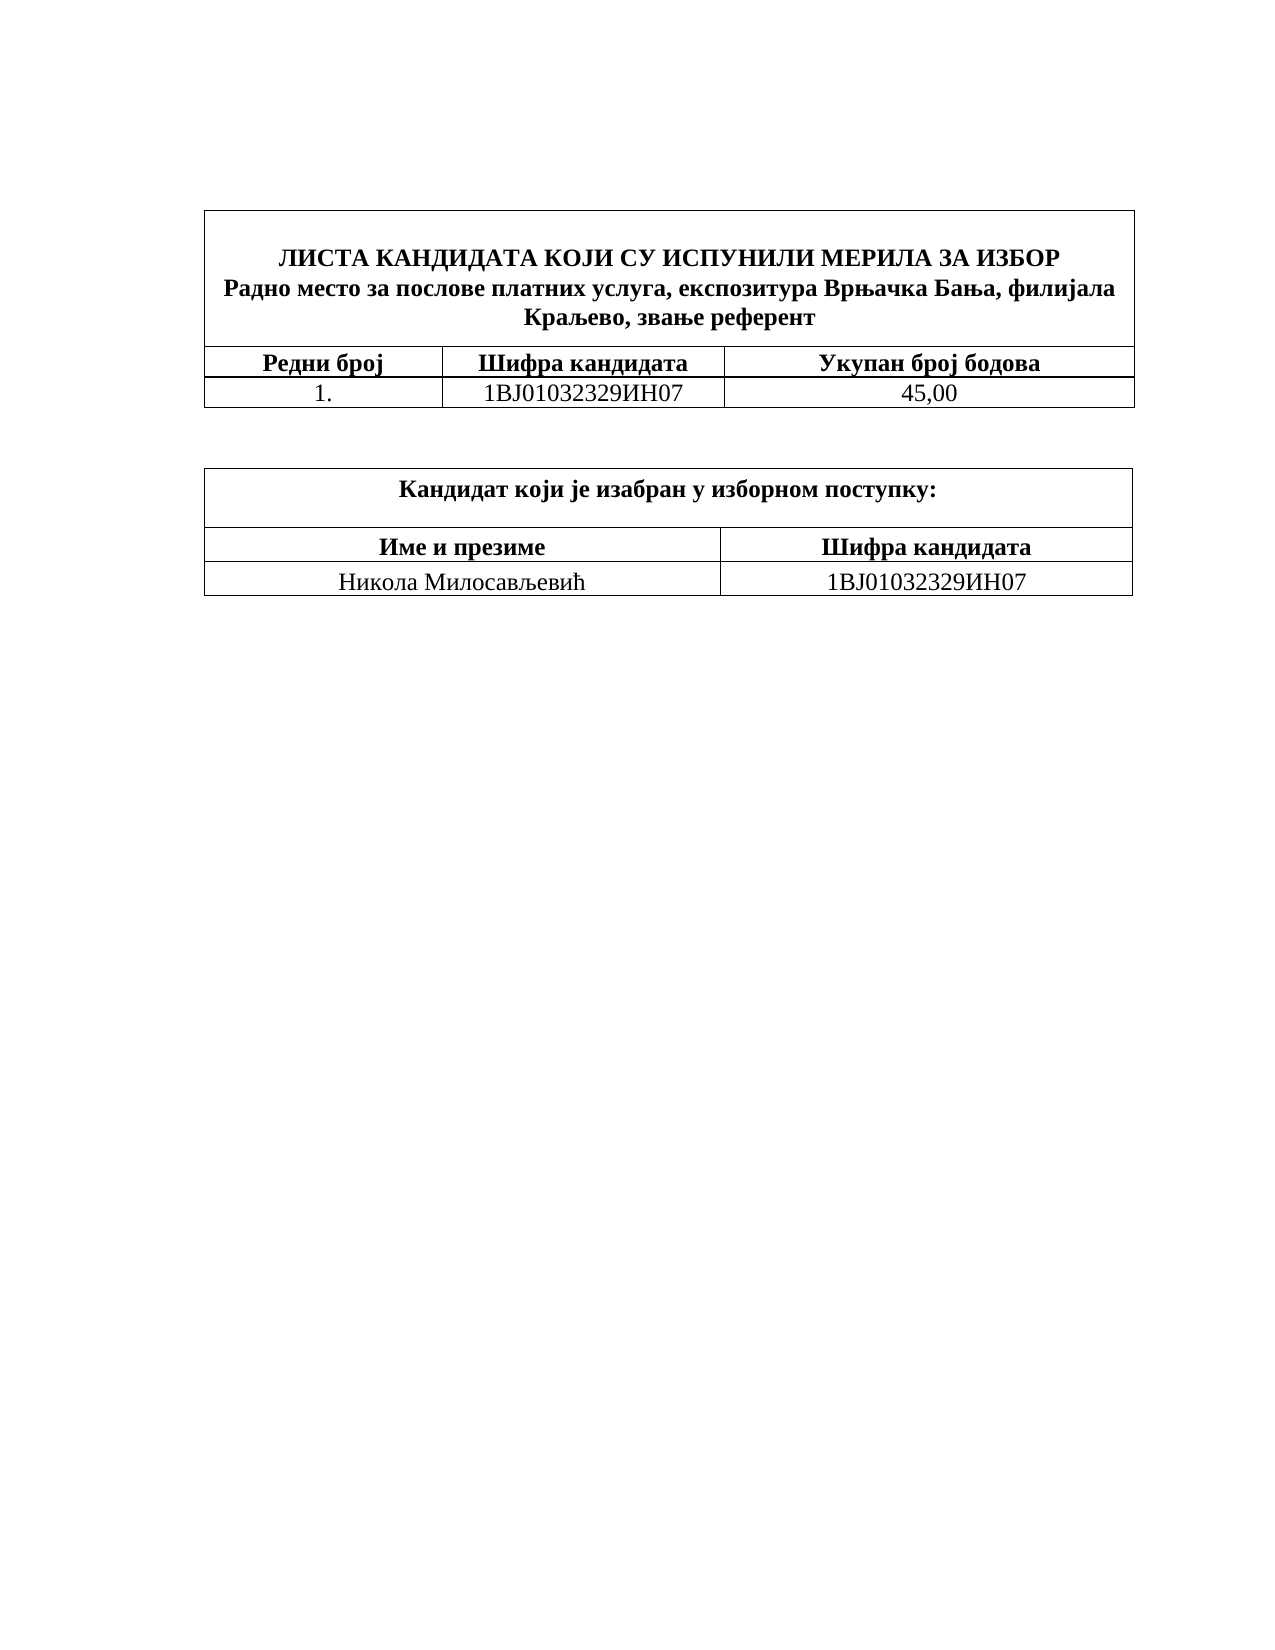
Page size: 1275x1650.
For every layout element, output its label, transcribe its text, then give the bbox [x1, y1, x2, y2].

table_cell Име и презиме [205, 528, 720, 561]
table_cell Шифра кандидата [721, 528, 1132, 561]
table_cell 1ВЈ01032329ИН07 [443, 378, 724, 407]
table_cell 45,00 [725, 378, 1134, 407]
table_cell 1. [205, 378, 442, 407]
table_cell Укупан број бодова [725, 347, 1134, 376]
table_cell Редни број [205, 347, 442, 376]
table_cell 1ВЈ01032329ИН07 [721, 562, 1132, 595]
table_header Кандидат који је изабран у изборном поступку: [205, 469, 1132, 527]
table_cell Никола Милосављевић [205, 562, 720, 595]
table_cell Шифра кандидата [443, 347, 724, 376]
table_header ЛИСТА КАНДИДАТА КОЈИ СУ ИСПУНИЛИ МЕРИЛА ЗА ИЗБОР Радно место за послове платних услуга, експозитура Врњачка Бања, филијала Краљево, звање референт [205, 211, 1134, 346]
